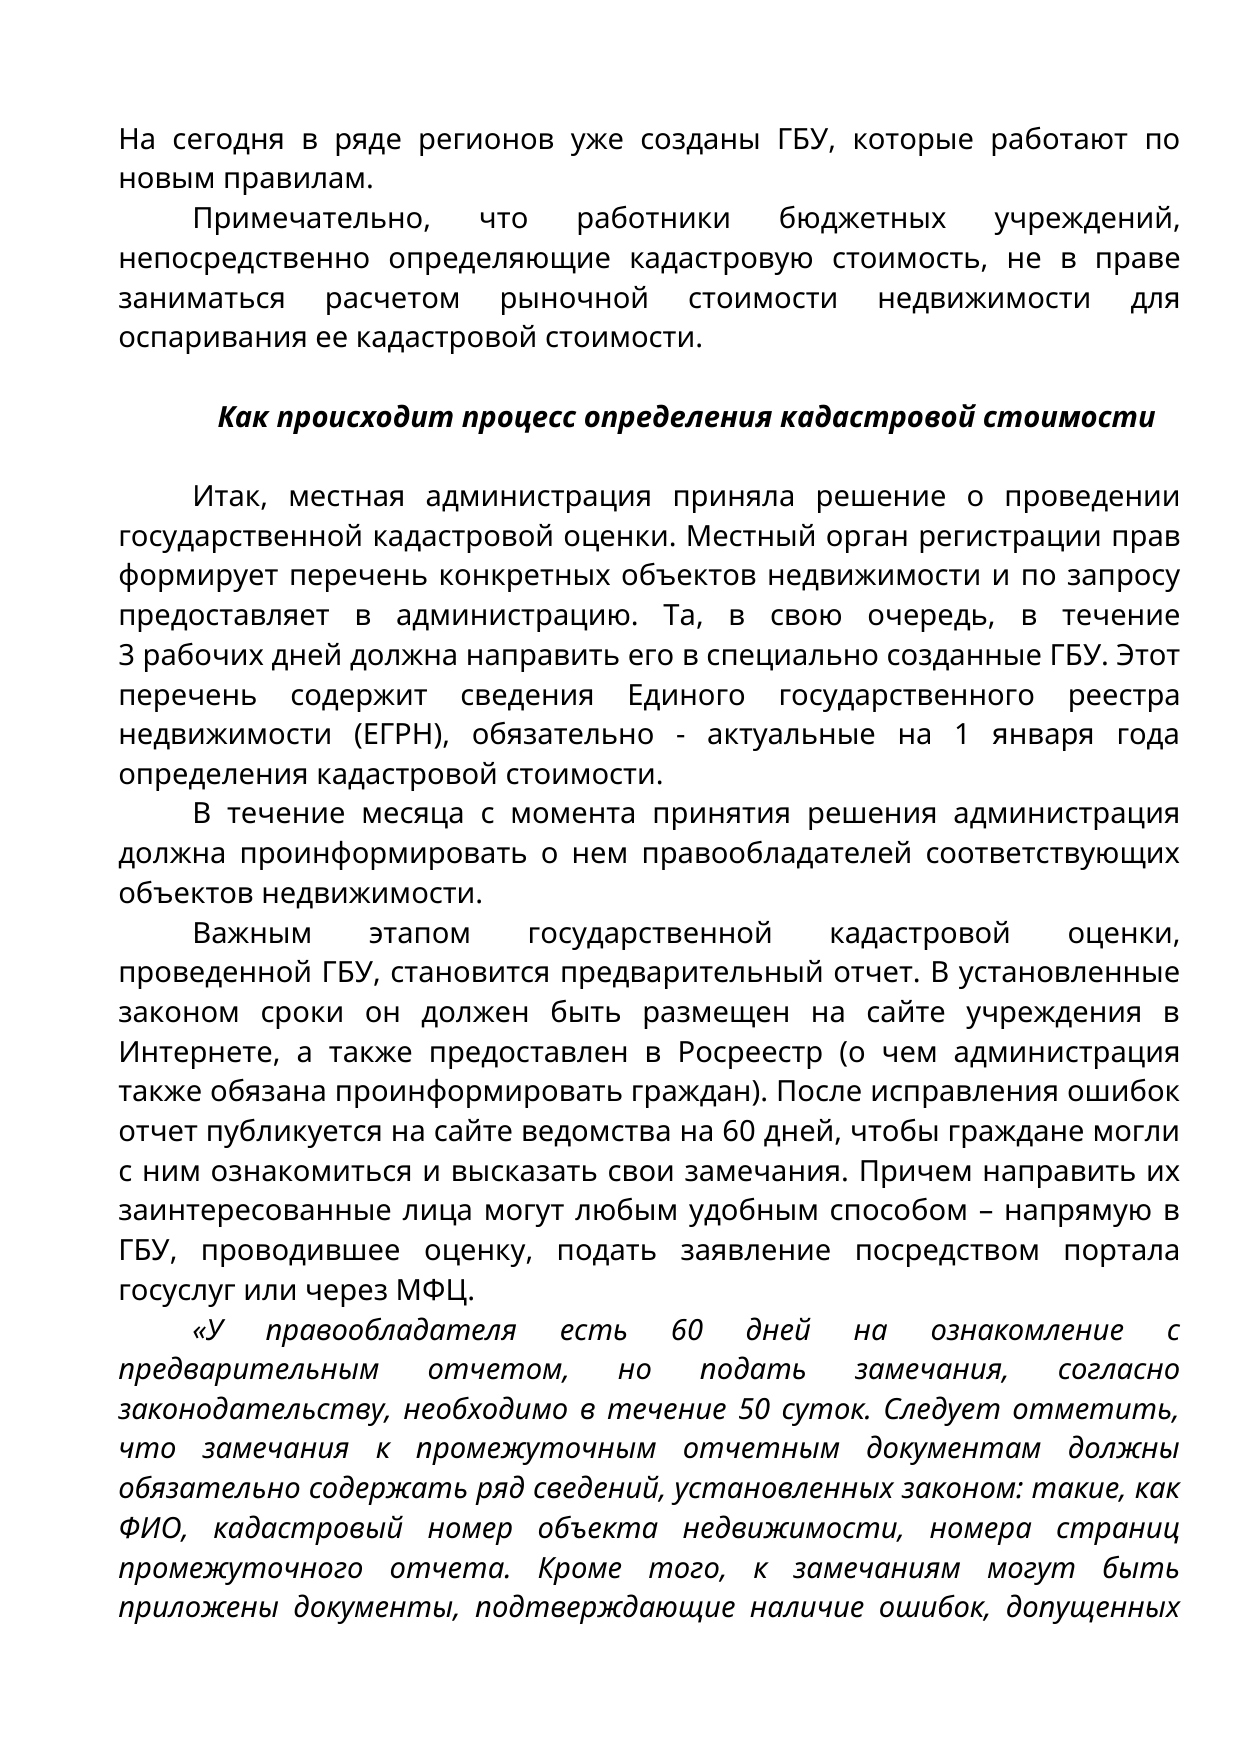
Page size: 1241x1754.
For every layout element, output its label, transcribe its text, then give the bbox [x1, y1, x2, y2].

text Примечательно, что работники бюджетных учреждений, непосредственно определяющие кадастровую стоимость, не в праве заниматься расчетом рыночной стоимости недвижимости для оспаривания ее кадастровой стоимости. [118, 197, 1181, 356]
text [118, 118, 1181, 197]
text Важным этапом государственной кадастровой оценки, проведенной ГБУ, становится предварительный отчет. В установленные законом сроки он должен быть размещен на сайте учреждения в Интернете, а также предоставлен в Росреестр (о чем администрация также обязана проинформировать граждан). После исправления ошибок отчет публикуется на сайте ведомства на 60 дней, чтобы граждане могли с ним ознакомиться и высказать свои замечания. Причем направить их заинтересованные лица могут любым удобным способом – напрямую в ГБУ, проводившее оценку, подать заявление посредством портала госуслуг или через МФЦ. [118, 912, 1181, 1309]
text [118, 1309, 1181, 1626]
text Итак, местная администрация приняла решение о проведении государственной кадастровой оценки. Местный орган регистрации прав формирует перечень конкретных объектов недвижимости и по запросу предоставляет в администрацию. Та, в свою очередь, в течение 3 рабочих дней должна направить его в специально созданные ГБУ. Этот перечень содержит сведения Единого государственного реестра недвижимости (ЕГРН), обязательно - актуальные на 1 января года определения кадастровой стоимости. [118, 475, 1181, 793]
text Как происходит процесс определения кадастровой стоимости [118, 396, 1181, 436]
text В течение месяца с момента принятия решения администрация должна проинформировать о нем правообладателей соответствующих объектов недвижимости. [118, 793, 1181, 912]
